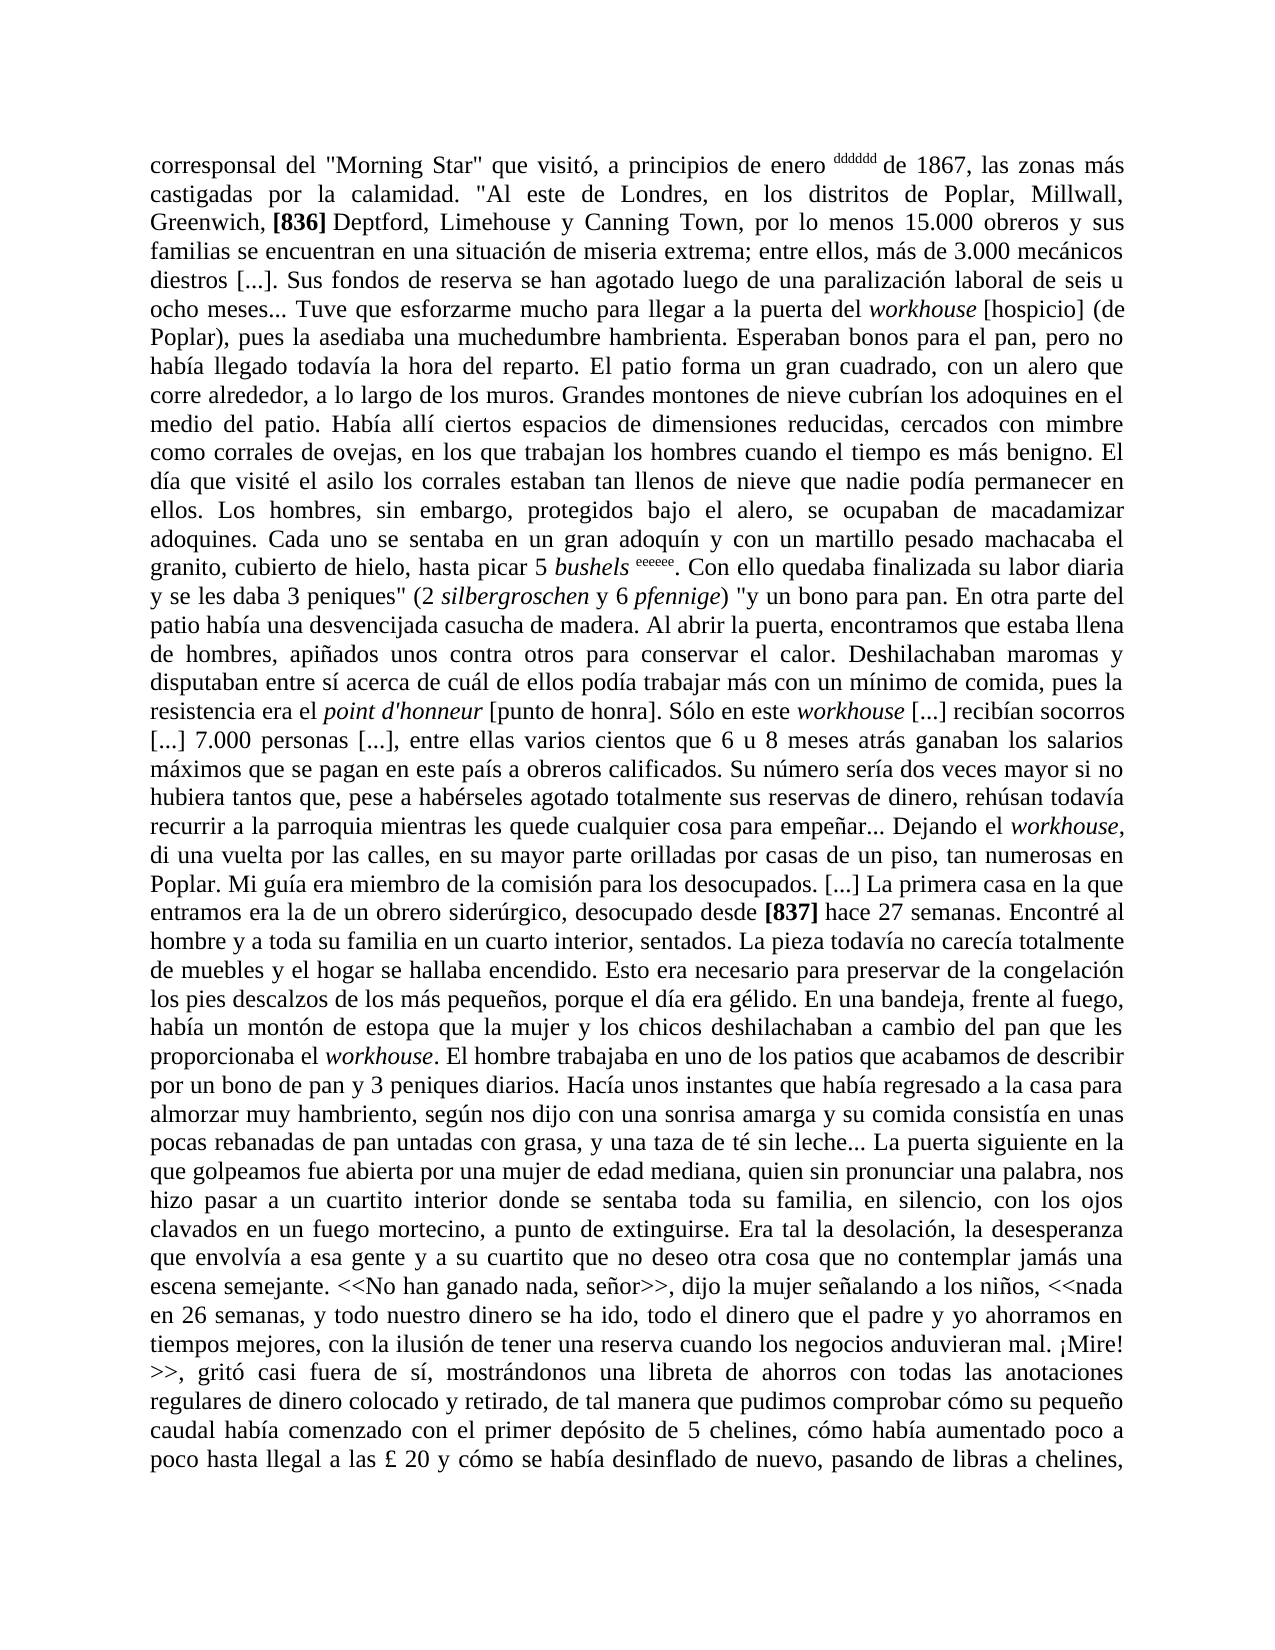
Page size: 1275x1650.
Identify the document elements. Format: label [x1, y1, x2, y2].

text [150, 150, 1125, 1472]
